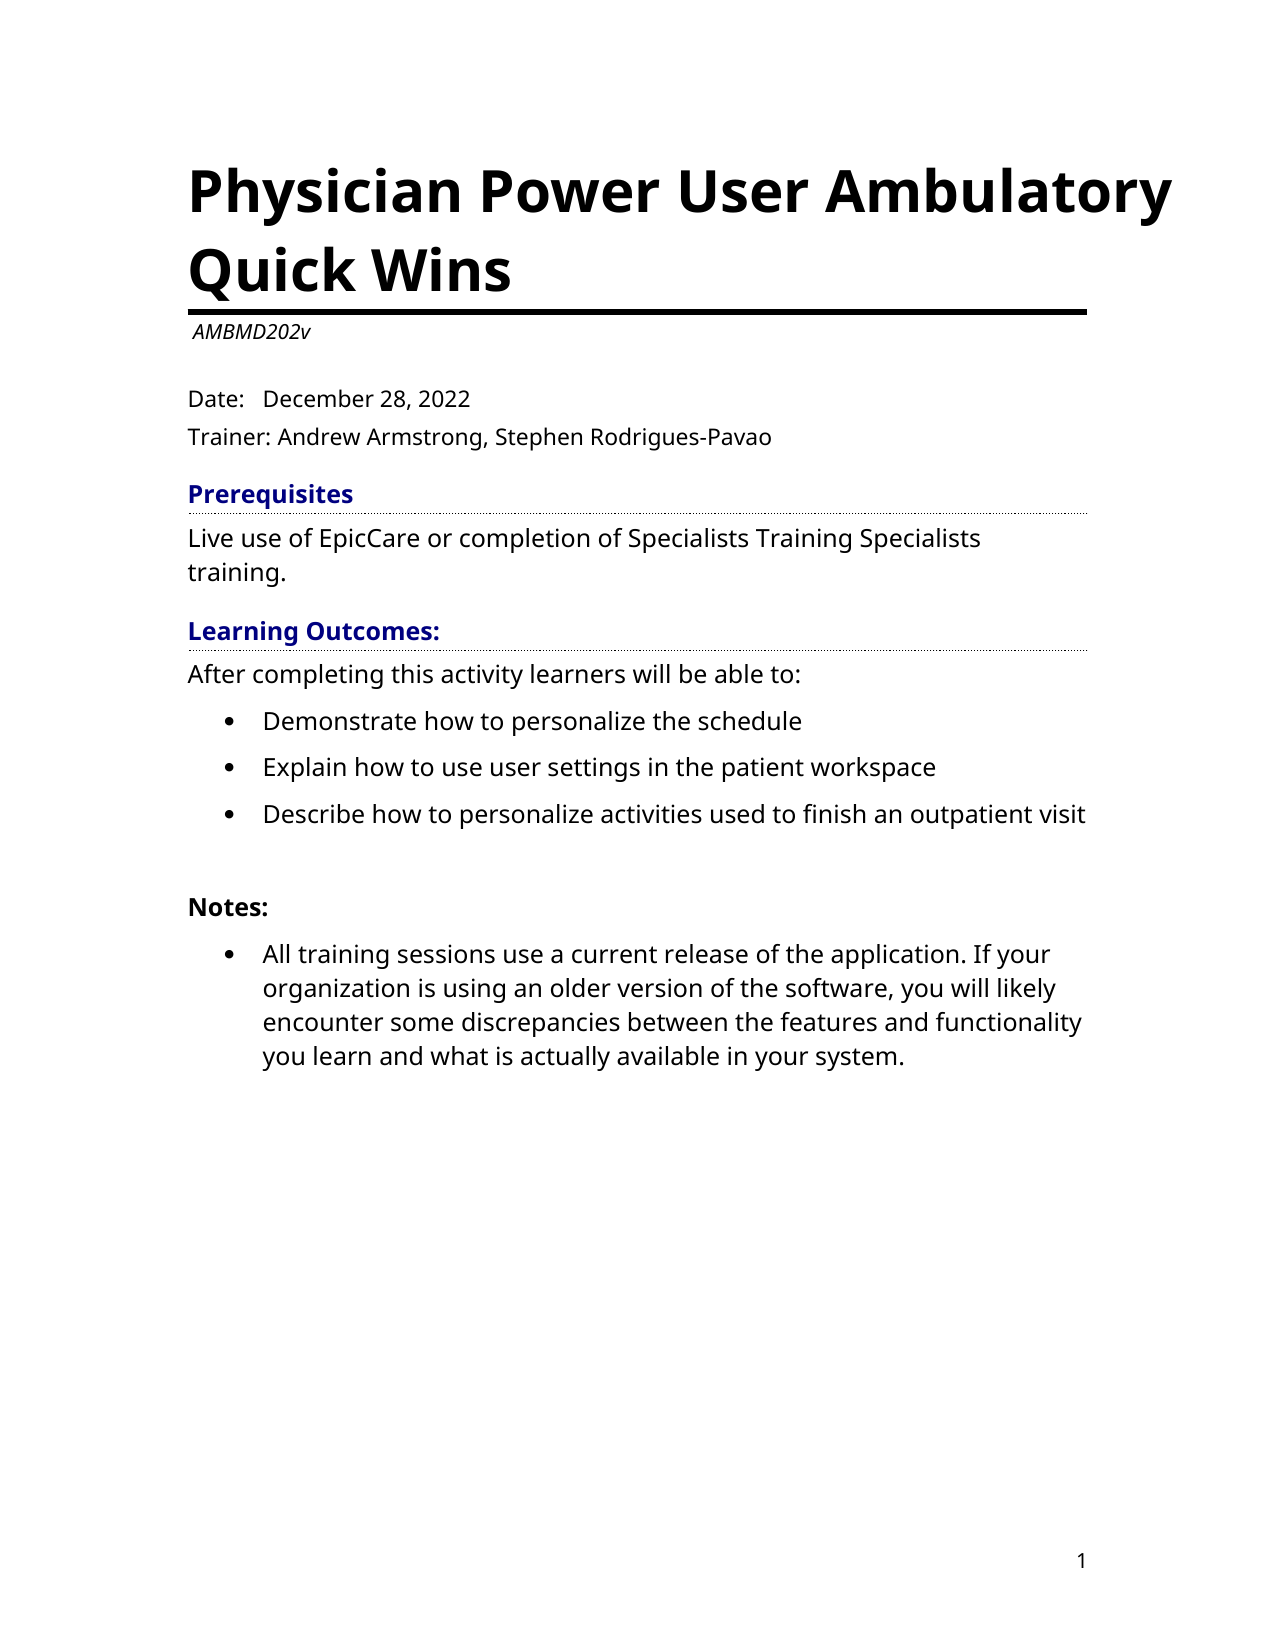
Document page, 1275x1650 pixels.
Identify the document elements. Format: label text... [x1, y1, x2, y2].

subtitle Quick Wins [187, 229, 1275, 309]
subtitle Physician Power User Ambulatory [187, 150, 1275, 229]
text Live use of EpicCare or completion of Specialists Training Specialists training. [187, 520, 1087, 588]
list All training sessions use a current release of the application. If your organization is using an older version of the software, you will likely encounter some discrepancies between the features and functionality you learn and what is actually available in your system. [225, 936, 1087, 1073]
subtitle Trainer: Andrew Armstrong, Stephen Rodrigues-Pavao [187, 421, 1087, 452]
subtitle Prerequisites [187, 477, 1087, 514]
text After completing this activity learners will be able to: [187, 657, 1087, 691]
subtitle Date: December 28, 2022 [187, 383, 1087, 414]
list Describe how to personalize activities used to finish an outpatient visit [225, 797, 1087, 831]
list Demonstrate how to personalize the schedule [225, 703, 1087, 738]
subtitle Learning Outcomes: [187, 613, 1087, 651]
list Explain how to use user settings in the patient workspace [225, 750, 1087, 784]
text Notes: [187, 890, 1087, 924]
text AMBMD202v [187, 310, 1087, 346]
